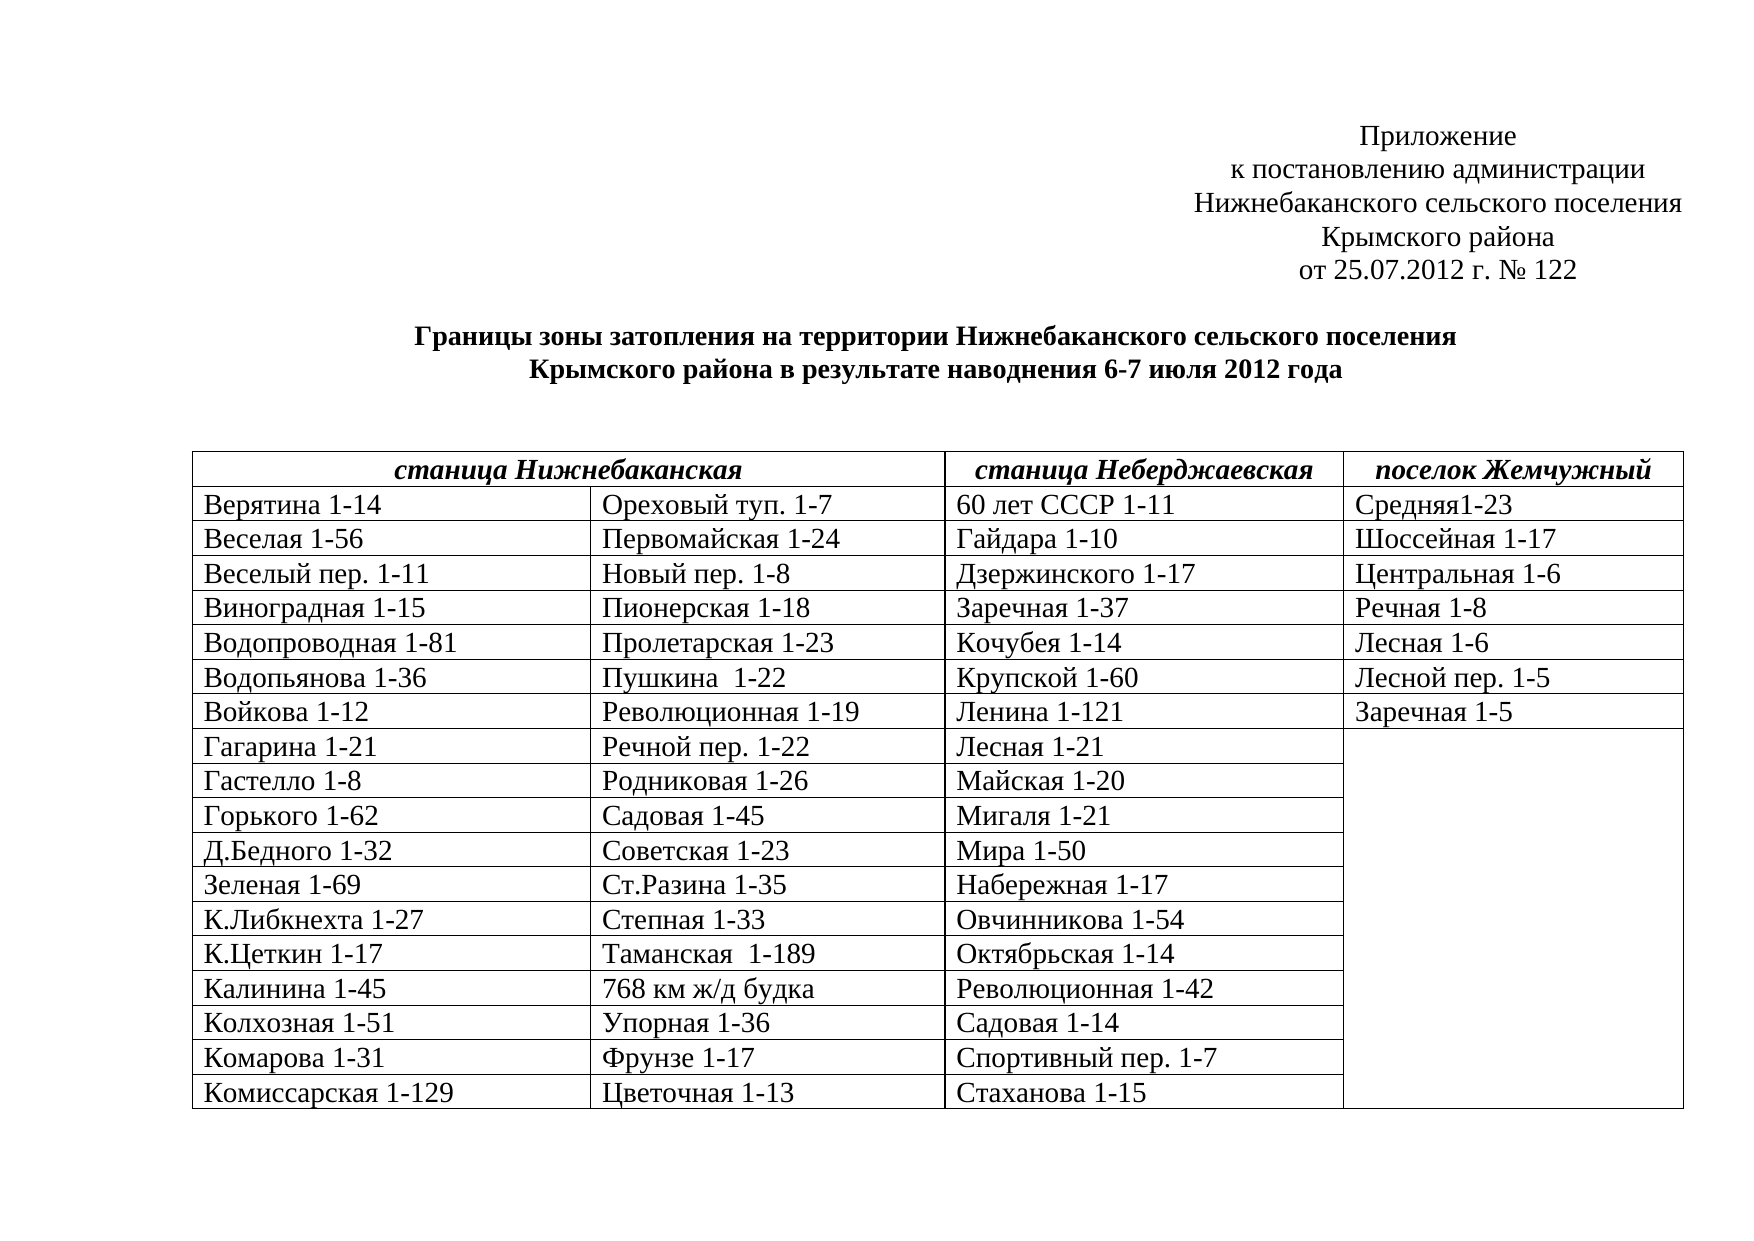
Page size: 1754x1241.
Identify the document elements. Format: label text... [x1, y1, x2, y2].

table_cell Стаханова 1-15 [946, 1075, 1343, 1108]
table_cell Колхозная 1-51 [193, 1006, 590, 1039]
table_cell Садовая 1-45 [591, 798, 944, 832]
table_cell Революционная 1-19 [591, 694, 944, 728]
table_cell 60 лет СССР 1-11 [946, 487, 1343, 520]
table_cell Лесной пер. 1-5 [1344, 660, 1683, 693]
table_cell Садовая 1-14 [946, 1006, 1343, 1039]
table_cell Водопроводная 1-81 [193, 625, 590, 659]
table_cell Упорная 1-36 [591, 1006, 944, 1039]
table_cell Виноградная 1-15 [193, 591, 590, 624]
table_cell Дзержинского 1-17 [946, 556, 1343, 589]
table_cell Советская 1-23 [591, 833, 944, 866]
table_header Приложение к постановлению администрации Нижнебаканского сельского поселения Крымского района от 25.07.2012 г. № 122 [1181, 118, 1694, 319]
table_cell Крупской 1-60 [946, 660, 1343, 693]
table_cell Мигаля 1-21 [946, 798, 1343, 832]
table_cell К.Либкнехта 1-27 [193, 902, 590, 935]
table_cell Майская 1-20 [946, 764, 1343, 797]
table_header станица Неберджаевская [946, 452, 1343, 486]
table_cell Первомайская 1-24 [591, 521, 944, 555]
table_cell Гайдара 1-10 [946, 521, 1343, 555]
table_cell Шоссейная 1-17 [1344, 521, 1683, 555]
table_header станица Нижнебаканская [193, 452, 944, 486]
text Крымского района в результате наводнения 6-7 июля 2012 года [177, 352, 1695, 384]
table_cell Центральная 1-6 [1344, 556, 1683, 589]
table_cell Родниковая 1-26 [591, 764, 944, 797]
table_cell Калинина 1-45 [193, 971, 590, 1004]
table_cell Пушкина 1-22 [591, 660, 944, 693]
table_cell Комарова 1-31 [193, 1040, 590, 1074]
table_cell Верятина 1-14 [193, 487, 590, 520]
table_cell [1344, 729, 1683, 1108]
table_cell Овчинникова 1-54 [946, 902, 1343, 935]
table_cell Октябрьская 1-14 [946, 936, 1343, 970]
text Границы зоны затопления на территории Нижнебаканского сельского поселения [177, 319, 1695, 352]
table_cell Д.Бедного 1-32 [193, 833, 590, 866]
table_cell Средняя1-23 [1344, 487, 1683, 520]
table_cell Ленина 1-121 [946, 694, 1343, 728]
table_cell Таманская 1-189 [591, 936, 944, 970]
table_cell Пионерская 1-18 [591, 591, 944, 624]
table_cell Войкова 1-12 [193, 694, 590, 728]
table_cell Веселый пер. 1-11 [193, 556, 590, 589]
table_cell Лесная 1-6 [1344, 625, 1683, 659]
table_cell Заречная 1-37 [946, 591, 1343, 624]
table_header поселок Жемчужный [1344, 452, 1683, 486]
table_cell Спортивный пер. 1-7 [946, 1040, 1343, 1074]
table_cell Веселая 1-56 [193, 521, 590, 555]
table_cell Лесная 1-21 [946, 729, 1343, 762]
table_cell Набережная 1-17 [946, 867, 1343, 901]
table_cell Ореховый туп. 1-7 [591, 487, 944, 520]
table_cell К.Цеткин 1-17 [193, 936, 590, 970]
table_cell Речная 1-8 [1344, 591, 1683, 624]
table_cell Фрунзе 1-17 [591, 1040, 944, 1074]
table_cell Водопьянова 1-36 [193, 660, 590, 693]
table_cell Гастелло 1-8 [193, 764, 590, 797]
table_cell Гагарина 1-21 [193, 729, 590, 762]
table_cell Речной пер. 1-22 [591, 729, 944, 762]
table_cell Ст.Разина 1-35 [591, 867, 944, 901]
table_cell Комиссарская 1-129 [193, 1075, 590, 1108]
table_cell Кочубея 1-14 [946, 625, 1343, 659]
table_cell Горького 1-62 [193, 798, 590, 832]
table_cell 768 км ж/д будка [591, 971, 944, 1004]
table_cell Степная 1-33 [591, 902, 944, 935]
table_cell Революционная 1-42 [946, 971, 1343, 1004]
table_cell Мира 1-50 [946, 833, 1343, 866]
table_cell Зеленая 1-69 [193, 867, 590, 901]
table_cell Пролетарская 1-23 [591, 625, 944, 659]
table_cell Цветочная 1-13 [591, 1075, 944, 1108]
table_cell Новый пер. 1-8 [591, 556, 944, 589]
table_cell Заречная 1-5 [1344, 694, 1683, 728]
